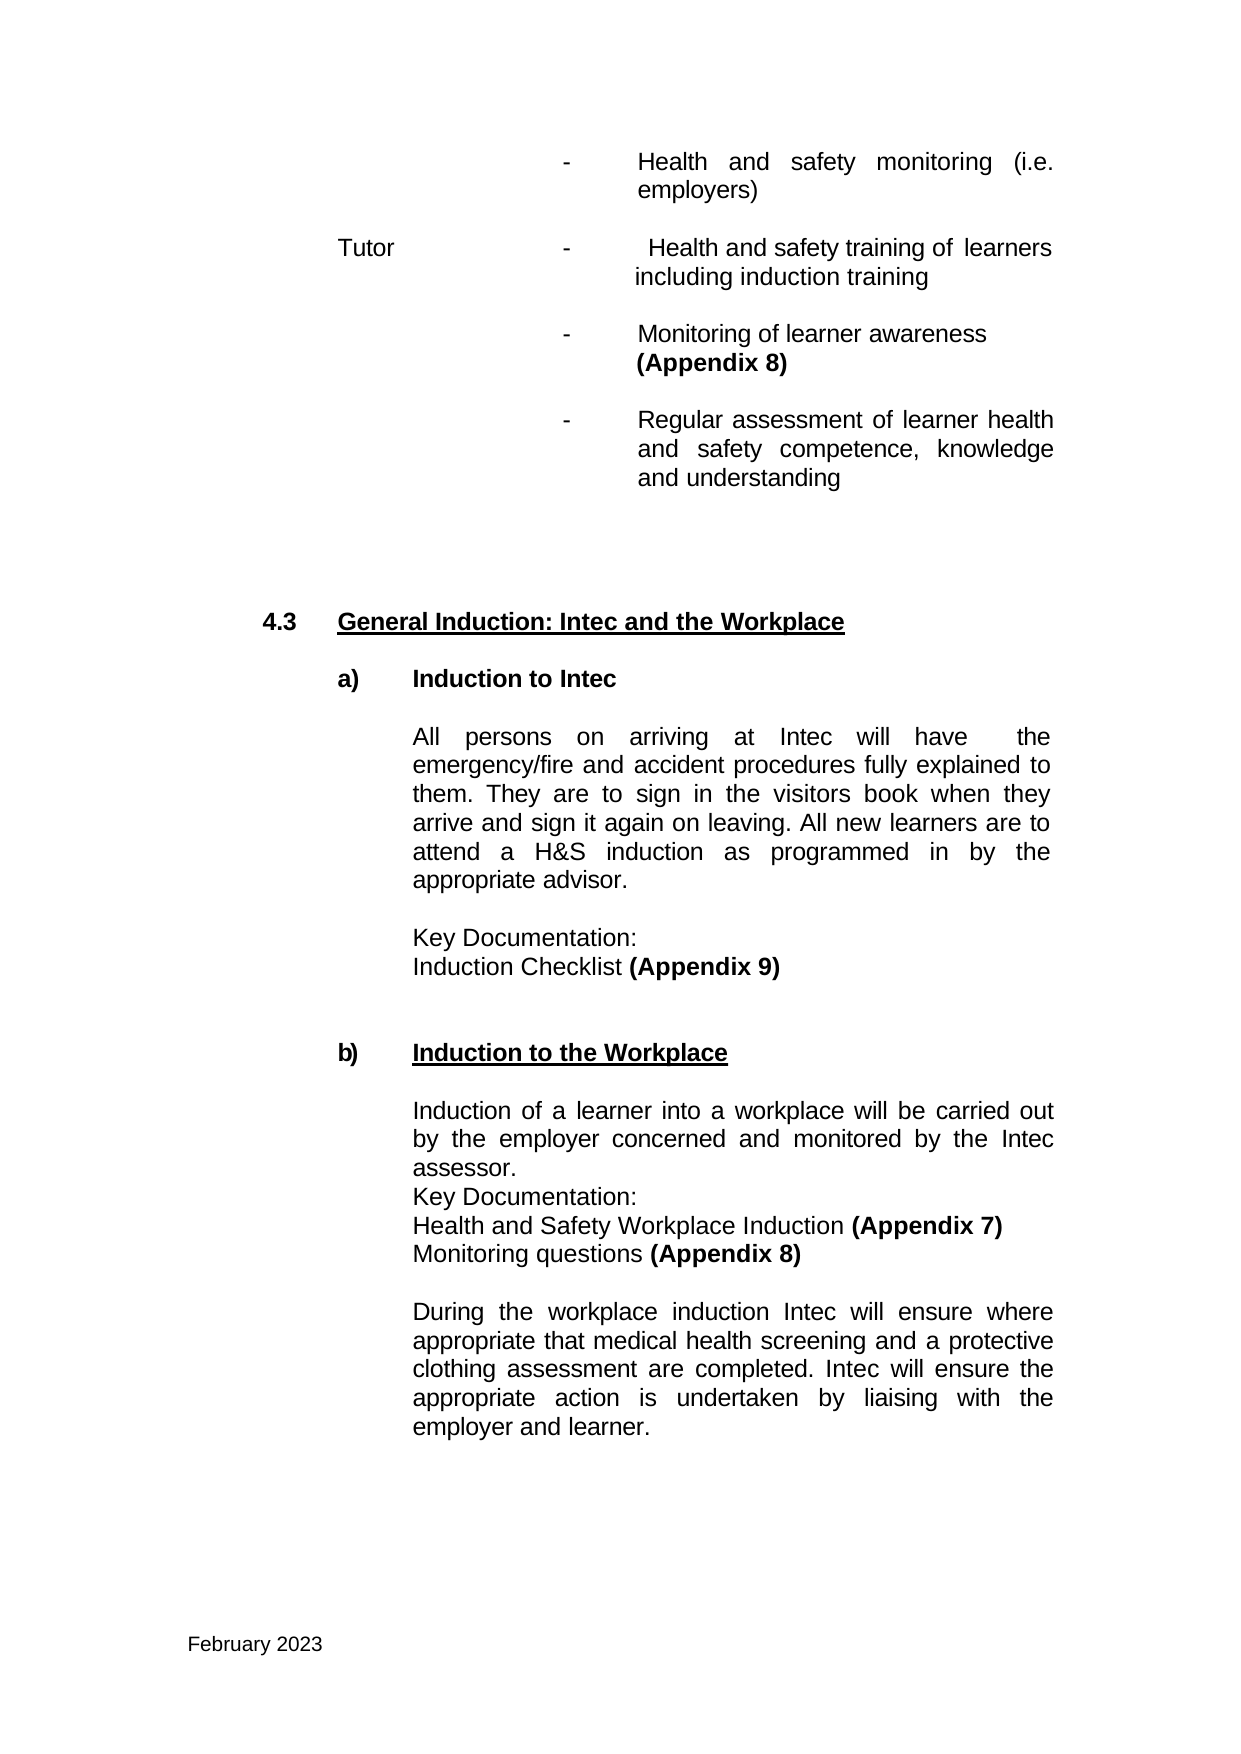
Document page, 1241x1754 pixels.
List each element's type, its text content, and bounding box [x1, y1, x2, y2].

subtitle General Induction: Intec and the Workplace [262, 607, 1213, 636]
subtitle (Appendix 8) [239, 348, 1185, 377]
text Tutor - Health and safety training of learners [337, 233, 1213, 262]
text Induction Checklist (Appendix 9) [412, 952, 1213, 981]
text Monitoring questions (Appendix 8) [412, 1239, 1213, 1268]
subtitle Induction to the Workplace [337, 1038, 1213, 1067]
list Induction to Intec [337, 664, 1213, 693]
list Health and safety monitoring (i.e. employers) [562, 147, 1054, 204]
text All persons on arriving at Intec will have the emergency/fire and accident procedures fully explained to them. They are to sign in the visitors book when they arrive and sign it again on leaving. All new learners are to attend a H&S induction as programmed in by the appropriate advisor. [412, 722, 1051, 894]
text During the workplace induction Intec will ensure where appropriate that medical health screening and a protective clothing assessment are completed. Intec will ensure the appropriate action is undertaken by liaising with the employer and learner. [412, 1297, 1054, 1441]
text Induction of a learner into a workplace will be carried out by the employer concerned and monitored by the Intec assessor. [412, 1096, 1054, 1182]
list Regular assessment of learner health and safety competence, knowledge and understanding [562, 405, 1054, 492]
list Monitoring of learner awareness [562, 319, 1213, 348]
text including induction training [561, 262, 1002, 290]
text Health and Safety Workplace Induction (Appendix 7) [412, 1211, 1213, 1239]
text Key Documentation: [412, 923, 1213, 952]
text Key Documentation: [412, 1182, 1213, 1211]
